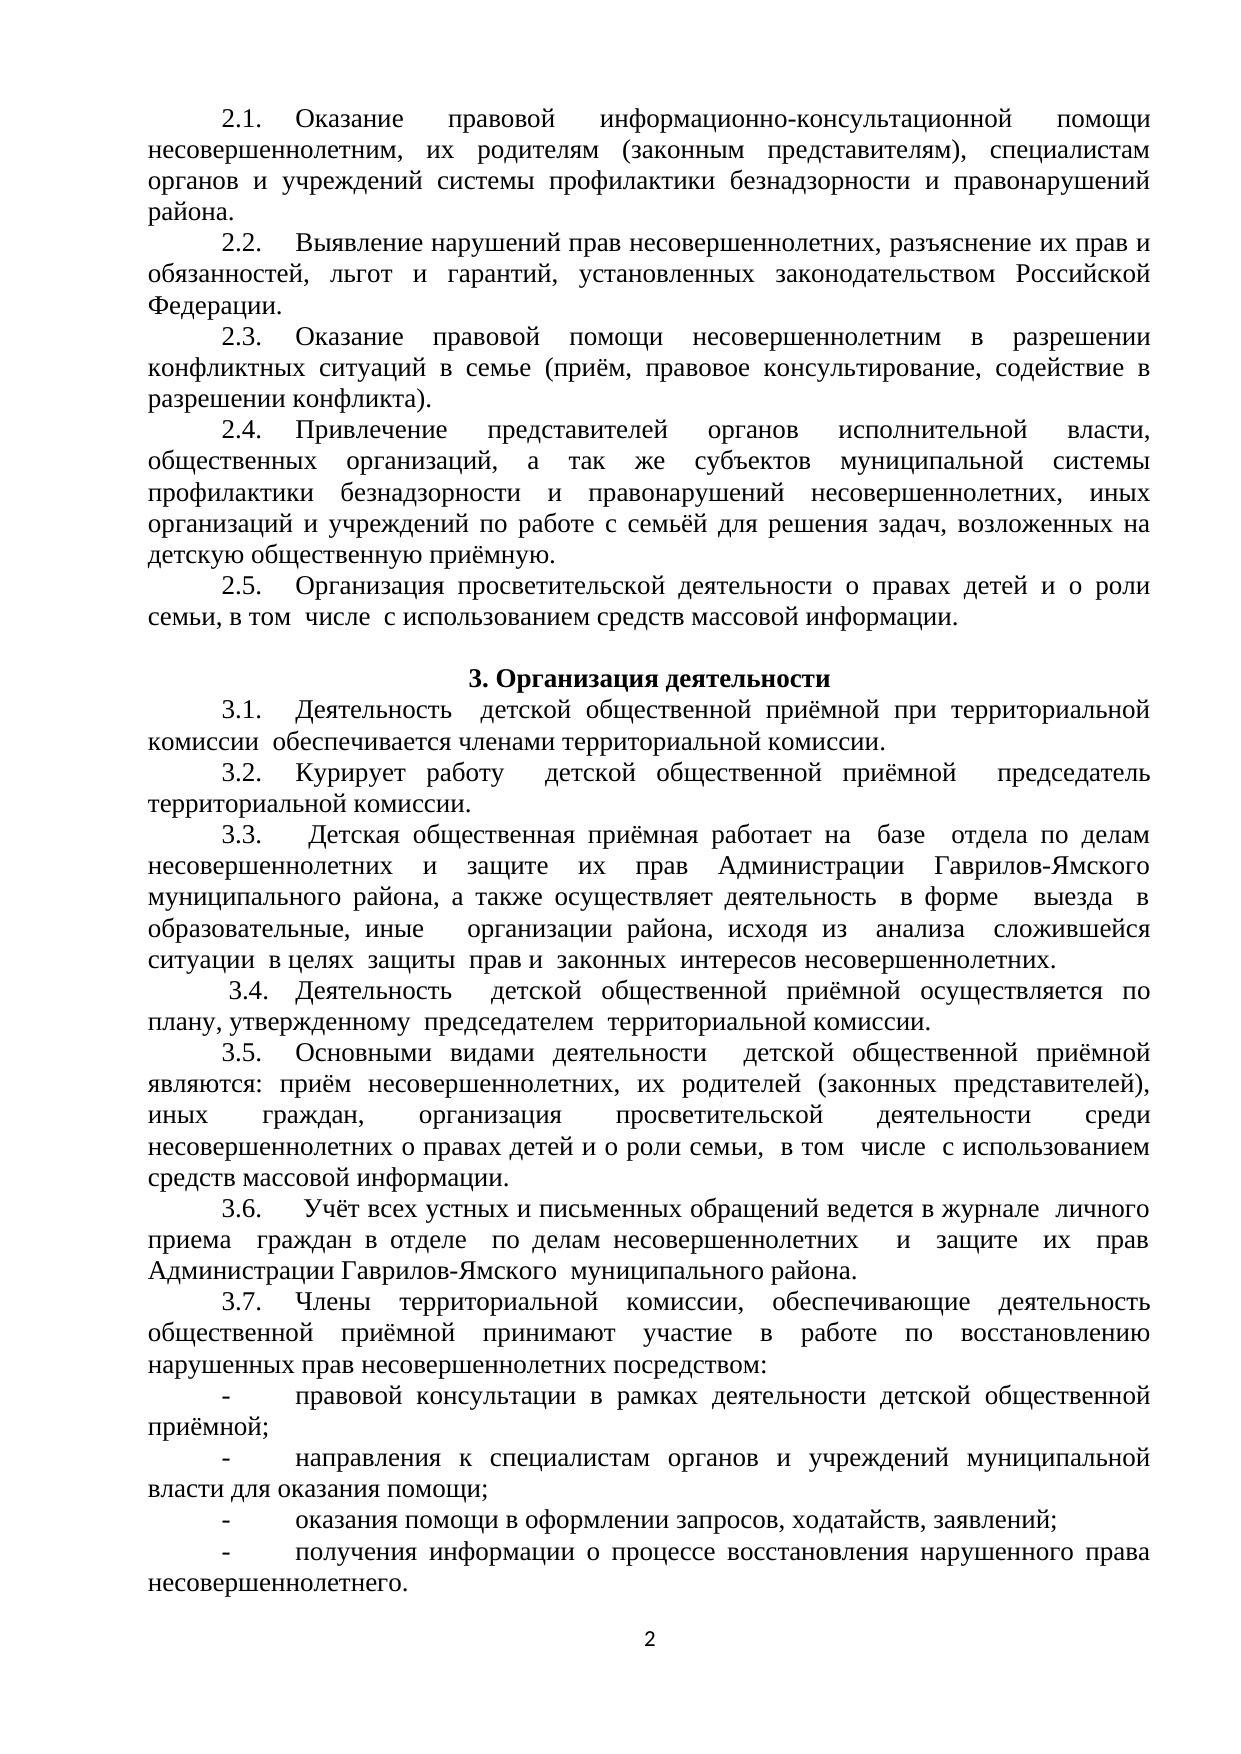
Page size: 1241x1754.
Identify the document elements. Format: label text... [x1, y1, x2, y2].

text 2.2. Выявление нарушений прав несовершеннолетних, разъяснение их прав и обязанностей, льгот и гарантий, установленных законодательством Российской Федерации. [148, 226, 1152, 320]
text 3.3. Детская общественная приёмная работает на базе отдела по делам несовершеннолетних и защите их прав Администрации Гаврилов-Ямского муниципального района, а также осуществляет деятельность в форме выезда в образовательные, иные организации района, исходя из анализа сложившейся ситуации в целях защиты прав и законных интересов несовершеннолетних. [148, 818, 1152, 974]
text - правовой консультации в рамках деятельности детской общественной приёмной; [148, 1379, 1152, 1441]
text - получения информации о процессе восстановления нарушенного права несовершеннолетнего. [148, 1534, 1152, 1597]
text 3.5. Основными видами деятельности детской общественной приёмной являются: приём несовершеннолетних, их родителей (законных представителей), иных граждан, организация просветительской деятельности среди несовершеннолетних о правах детей и о роли семьи, в том числе с использованием средств массовой информации. [148, 1036, 1152, 1192]
text - направления к специалистам органов и учреждений муниципальной власти для оказания помощи; [148, 1441, 1152, 1503]
text - оказания помощи в оформлении запросов, ходатайств, заявлений; [148, 1503, 1152, 1534]
text 3.6. Учёт всех устных и письменных обращений ведется в журнале личного приема граждан в отделе по делам несовершеннолетних и защите их прав Администрации Гаврилов-Ямского муниципального района. [148, 1192, 1152, 1285]
text 3. Организация деятельности [148, 662, 1152, 694]
text 3.1. Деятельность детской общественной приёмной при территориальной комиссии обеспечивается членами территориальной комиссии. [148, 694, 1152, 756]
text 2.1. Оказание правовой информационно-консультационной помощи несовершеннолетним, их родителям (законным представителям), специалистам органов и учреждений системы профилактики безнадзорности и правонарушений района. [148, 102, 1152, 226]
text 3.7. Члены территориальной комиссии, обеспечивающие деятельность общественной приёмной принимают участие в работе по восстановлению нарушенных прав несовершеннолетних посредством: [148, 1285, 1152, 1379]
text 3.2. Курирует работу детской общественной приёмной председатель территориальной комиссии. [148, 756, 1152, 818]
text 2.5. Организация просветительской деятельности о правах детей и о роли семьи, в том числе с использованием средств массовой информации. [148, 569, 1152, 631]
text 3.4. Деятельность детской общественной приёмной осуществляется по плану, утвержденному председателем территориальной комиссии. [148, 974, 1152, 1036]
text 2.3. Оказание правовой помощи несовершеннолетним в разрешении конфликтных ситуаций в семье (приём, правовое консультирование, содействие в разрешении конфликта). [148, 320, 1152, 413]
text 2.4. Привлечение представителей органов исполнительной власти, общественных организаций, а так же субъектов муниципальной системы профилактики безнадзорности и правонарушений несовершеннолетних, иных организаций и учреждений по работе с семьёй для решения задач, возложенных на детскую общественную приёмную. [148, 413, 1152, 569]
